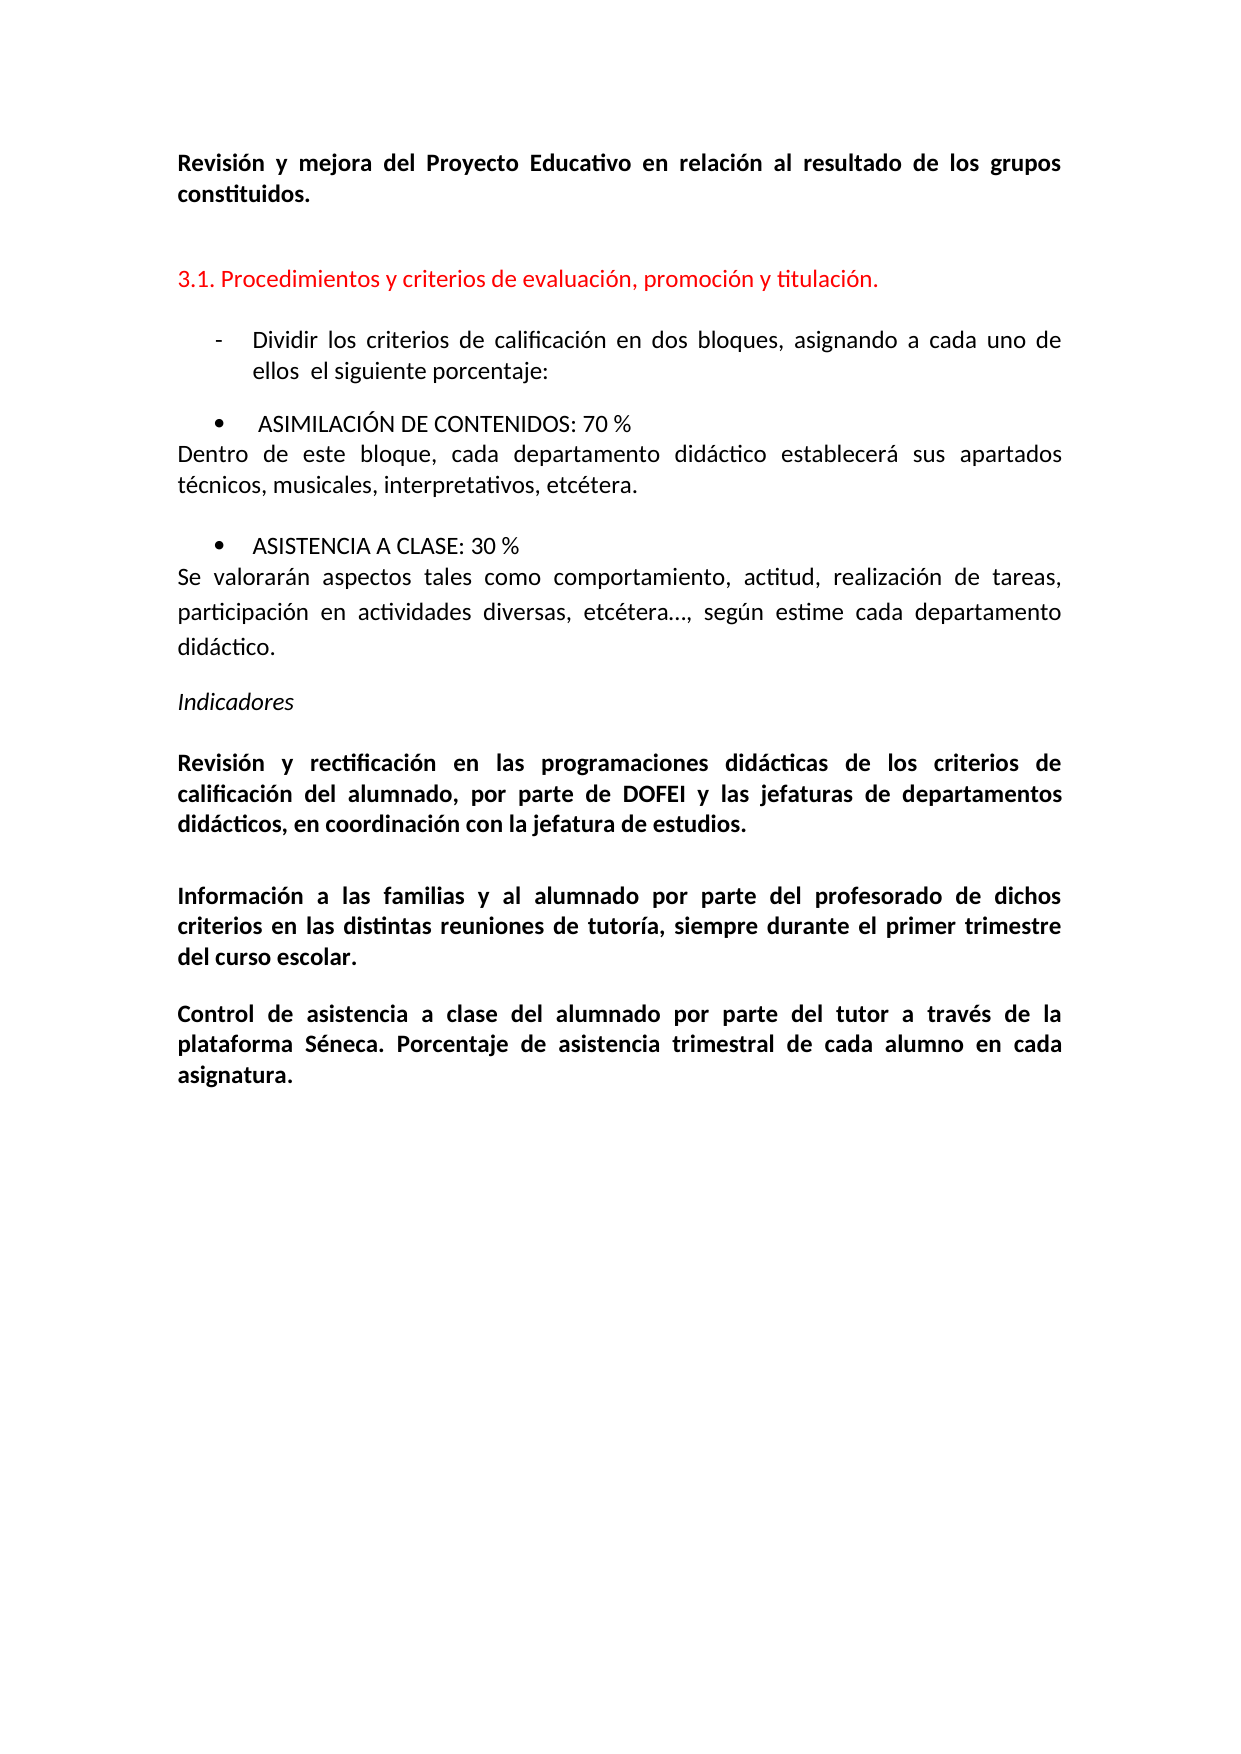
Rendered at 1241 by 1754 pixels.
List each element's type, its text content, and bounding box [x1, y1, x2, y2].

text Dentro de este bloque, cada departamento didáctico establecerá sus apartados técnicos, musicales, interpretativos, etcétera. [177, 438, 1063, 499]
text 3.1. Procedimientos y criterios de evaluación, promoción y titulación. [177, 263, 1063, 294]
text Indicadores [177, 686, 1063, 717]
list Dividir los criterios de calificación en dos bloques, asignando a cada uno de ellos el siguiente porcentaje: [215, 324, 1063, 385]
text Revisión y mejora del Proyecto Educativo en relación al resultado de los grupos constituidos. [177, 148, 1063, 209]
list ASIMILACIÓN DE CONTENIDOS: 70 % [215, 408, 1063, 438]
text Control de asistencia a clase del alumnado por parte del tutor a través de la plataforma Séneca. Porcentaje de asistencia trimestral de cada alumno en cada asignatura. [177, 998, 1063, 1089]
text Revisión y rectificación en las programaciones didácticas de los criterios de calificación del alumnado, por parte de DOFEI y las jefaturas de departamentos didácticos, en coordinación con la jefatura de estudios. [177, 747, 1063, 839]
text Información a las familias y al alumnado por parte del profesorado de dichos criterios en las distintas reuniones de tutoría, siempre durante el primer trimestre del curso escolar. [177, 880, 1063, 971]
list ASISTENCIA A CLASE: 30 % [215, 530, 1063, 561]
text Se valorarán aspectos tales como comportamiento, actitud, realización de tareas, participación en actividades diversas, etcétera…, según estime cada departamento didáctico. [177, 561, 1063, 661]
